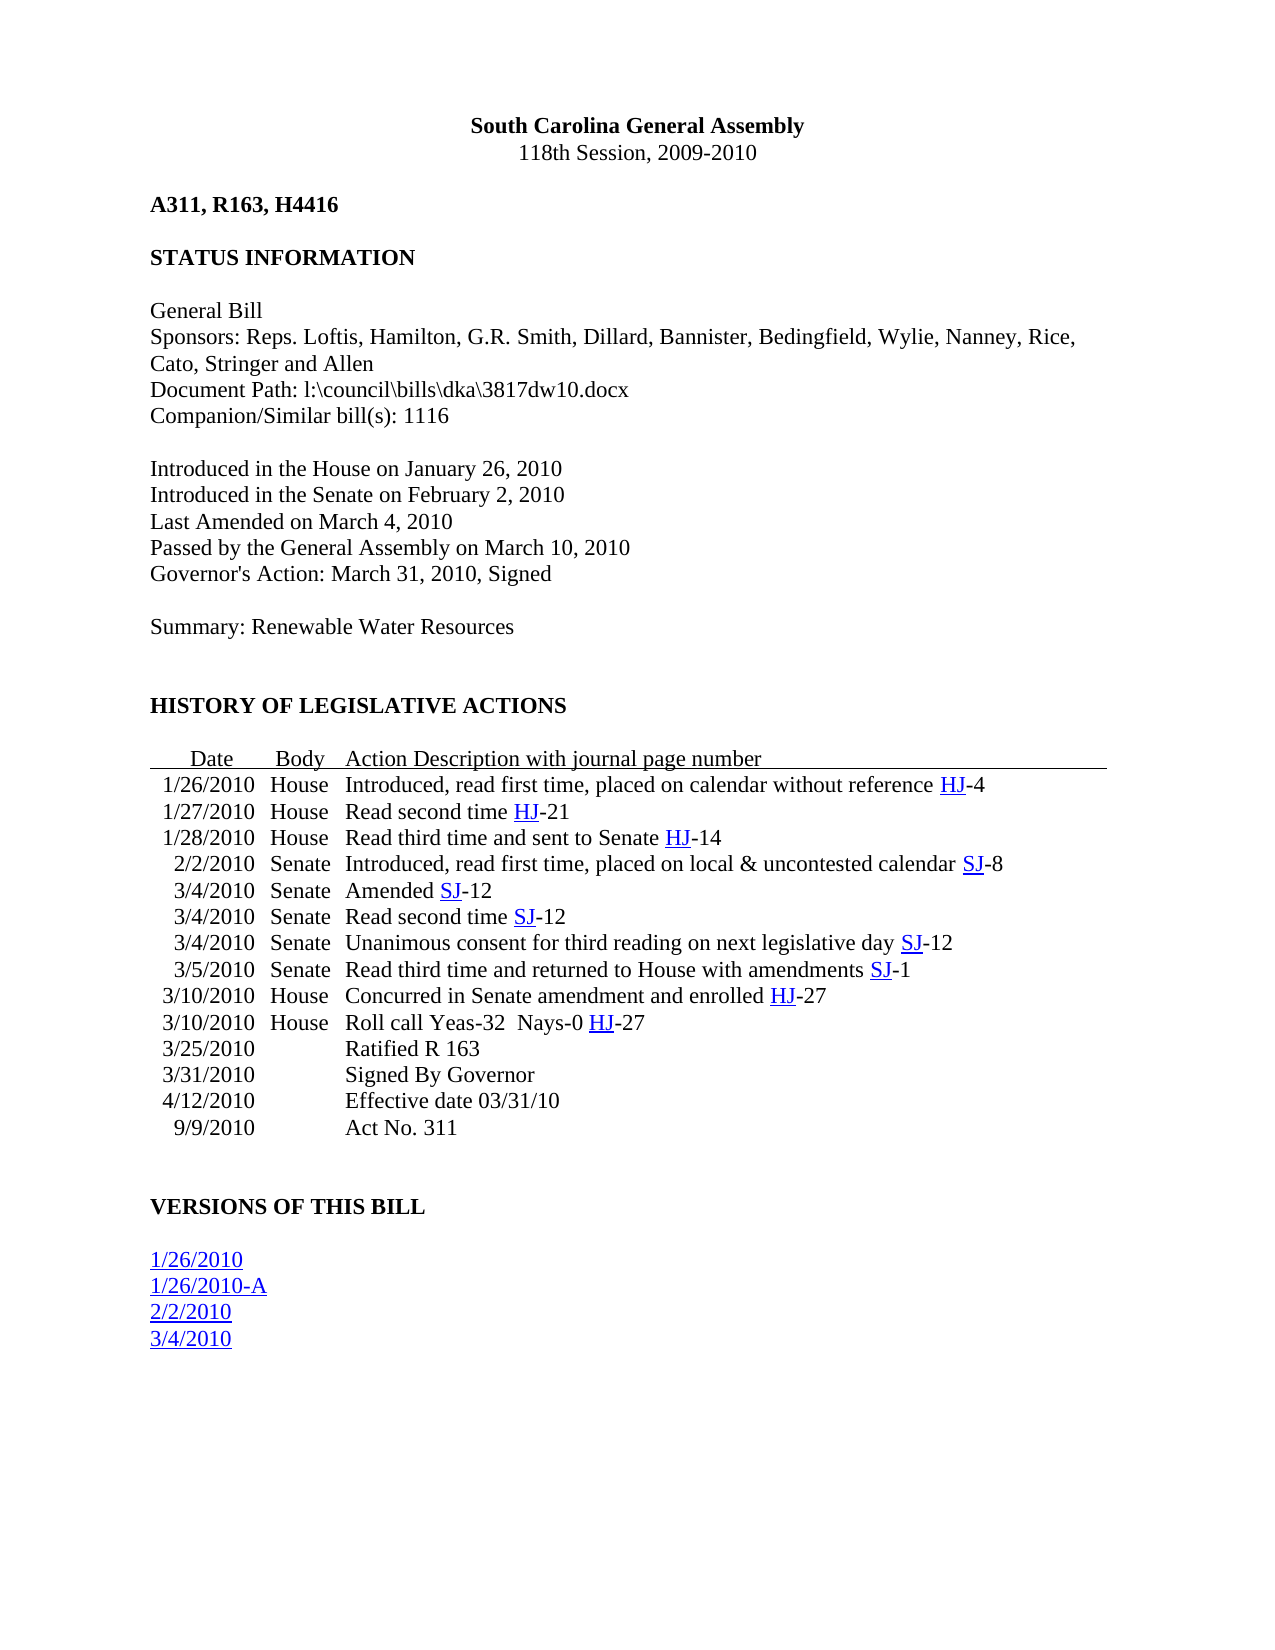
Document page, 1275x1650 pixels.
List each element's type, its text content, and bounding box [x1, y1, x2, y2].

text VERSIONS OF THIS BILL [150, 1193, 1125, 1219]
text Introduced in the House on January 26, 2010 [150, 455, 1125, 481]
text 1/26/2010 House Introduced, read first time, placed on calendar without reference HJ-4 [150, 771, 1125, 798]
text STATUS INFORMATION [150, 244, 1125, 271]
text Document Path: l:\council\bills\dka\3817dw10.docx [150, 376, 1125, 402]
text Date Body Action Description with journal page number [150, 745, 1125, 771]
text Governor's Action: March 31, 2010, Signed [150, 561, 1125, 587]
text Sponsors: Reps. Loftis, Hamilton, G.R. Smith, Dillard, Bannister, Bedingfield, Wylie, Nanney, Rice, Cato, Stringer and Allen [150, 323, 1125, 376]
text Summary: Renewable Water Resources [150, 613, 1125, 639]
text 1/26/2010 [150, 1246, 1125, 1272]
text 4/12/2010 Effective date 03/31/10 [150, 1088, 1125, 1114]
text 3/4/2010 Senate Read second time SJ-12 [150, 903, 1125, 929]
text 3/4/2010 Senate Amended SJ-12 [150, 877, 1125, 903]
text 3/10/2010 House Concurred in Senate amendment and enrolled HJ-27 [150, 982, 1125, 1008]
text 3/4/2010 Senate Unanimous consent for third reading on next legislative day SJ-12 [150, 929, 1125, 956]
text HISTORY OF LEGISLATIVE ACTIONS [150, 692, 1125, 719]
text Companion/Similar bill(s): 1116 [150, 402, 1125, 429]
text 9/9/2010 Act No. 311 [150, 1114, 1125, 1140]
text Passed by the General Assembly on March 10, 2010 [150, 534, 1125, 561]
text 2/2/2010 [150, 1298, 1125, 1325]
text 3/5/2010 Senate Read third time and returned to House with amendments SJ-1 [150, 956, 1125, 982]
text South Carolina General Assembly [150, 112, 1125, 139]
text 1/28/2010 House Read third time and sent to Senate HJ-14 [150, 824, 1125, 850]
text A311, R163, H4416 [150, 192, 1125, 218]
text 3/31/2010 Signed By Governor [150, 1061, 1125, 1088]
text Introduced in the Senate on February 2, 2010 [150, 481, 1125, 508]
text 1/26/2010-A [150, 1272, 1125, 1298]
text 3/4/2010 [150, 1325, 1125, 1351]
text 3/25/2010 Ratified R 163 [150, 1035, 1125, 1061]
text 118th Session, 2009-2010 [150, 139, 1125, 165]
text Last Amended on March 4, 2010 [150, 508, 1125, 534]
text 1/27/2010 House Read second time HJ-21 [150, 798, 1125, 824]
text 3/10/2010 House Roll call Yeas-32 Nays-0 HJ-27 [150, 1008, 1125, 1035]
text General Bill [150, 297, 1125, 323]
text 2/2/2010 Senate Introduced, read first time, placed on local & uncontested calendar SJ-8 [150, 850, 1125, 877]
